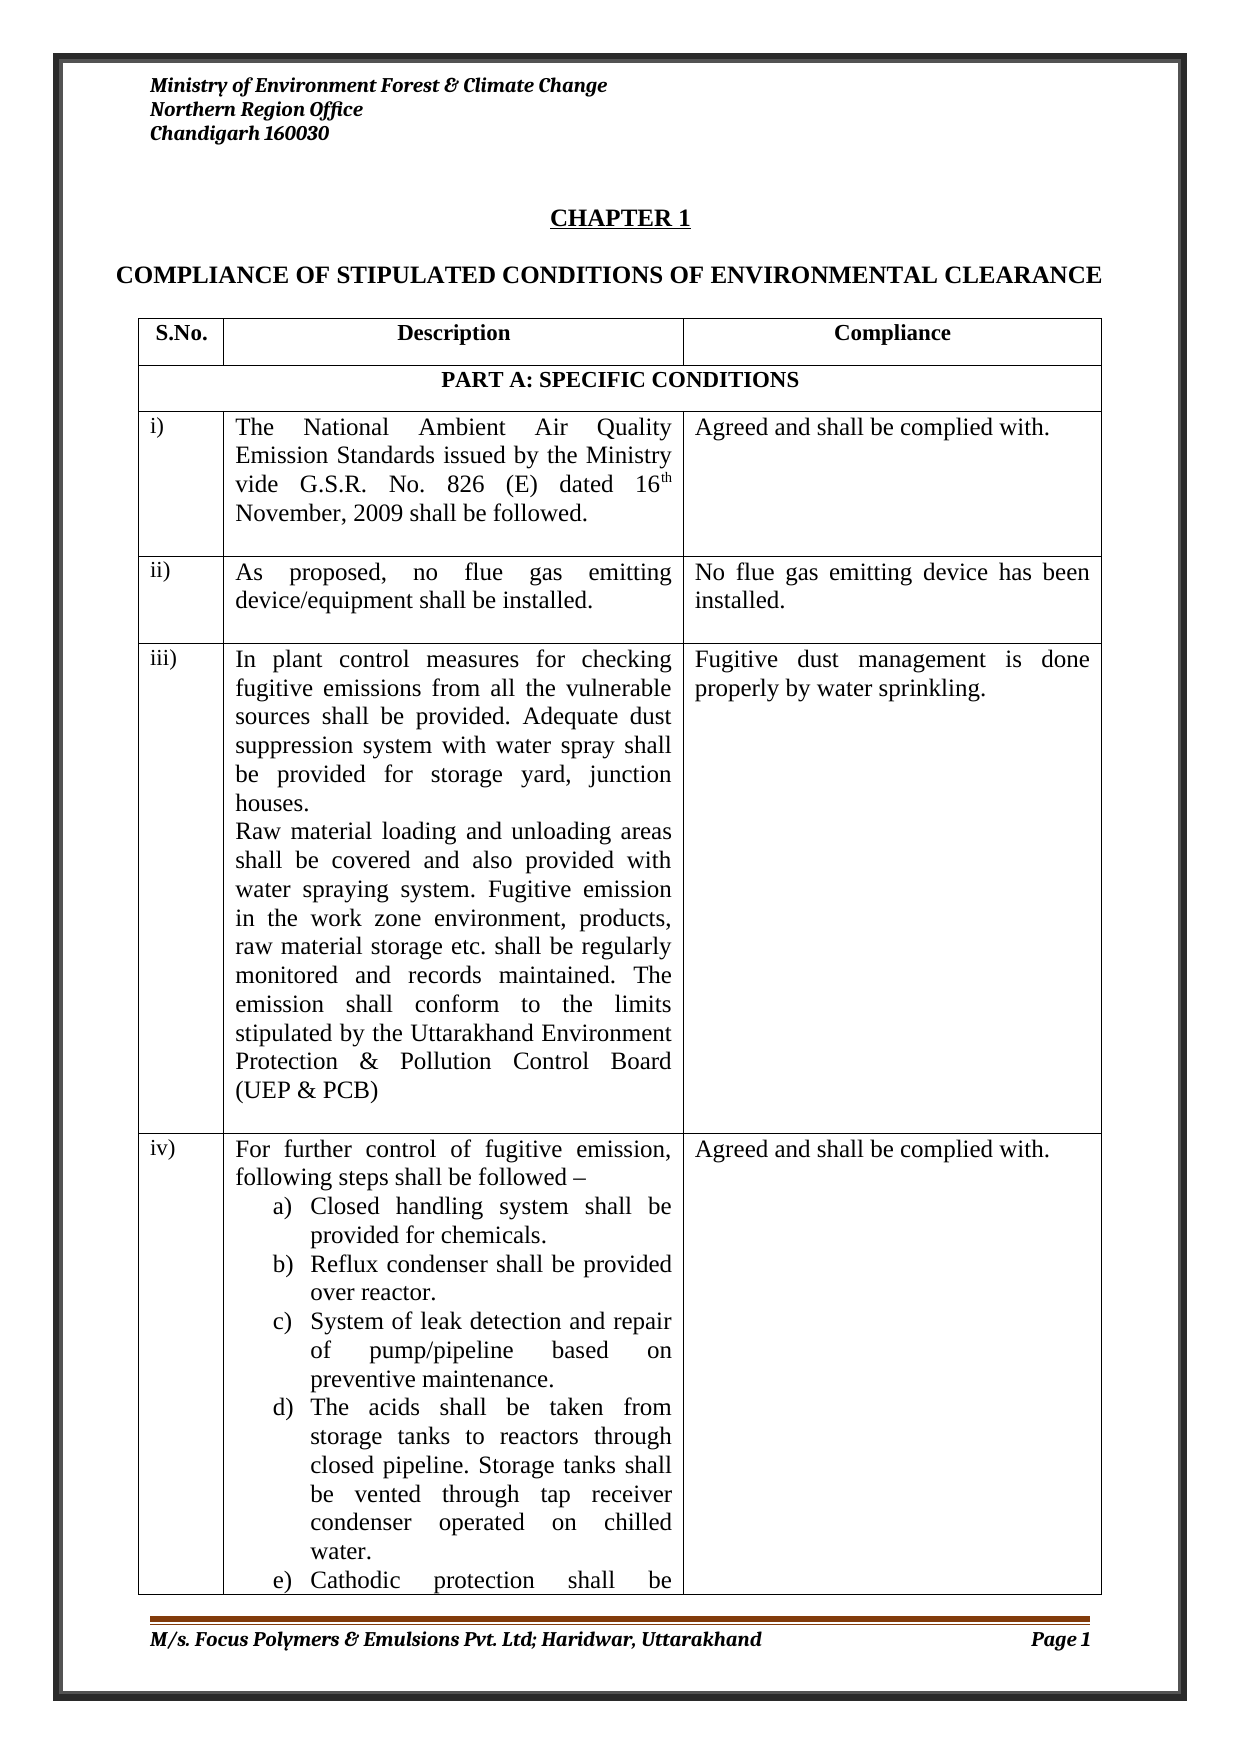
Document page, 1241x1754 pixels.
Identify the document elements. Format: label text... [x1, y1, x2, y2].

text CHAPTER 1 [150, 203, 1090, 232]
table_header Description [224, 319, 683, 365]
table_cell iv) [139, 1134, 223, 1594]
table_cell As proposed, no flue gas emitting device/equipment shall be installed. [224, 557, 683, 643]
table_cell i) [139, 412, 223, 556]
table_cell Agreed and shall be complied with. [684, 412, 1101, 556]
table_cell PART A: SPECIFIC CONDITIONS [139, 366, 1101, 411]
table_cell ii) [139, 557, 223, 643]
table_cell iii) [139, 644, 223, 1133]
table_cell No flue gas emitting device has been installed. [684, 557, 1101, 643]
table_header Compliance [684, 319, 1101, 365]
table_cell Fugitive dust management is done properly by water sprinkling. [684, 644, 1101, 1133]
table_cell In plant control measures for checking fugitive emissions from all the vulnerable sources shall be provided. Adequate dust suppression system with water spray shall be provided for storage yard, junction houses. Raw material loading and unloading areas shall be covered and also provided with water spraying system. Fugitive emission in the work zone environment, products, raw material storage etc. shall be regularly monitored and records maintained. The emission shall conform to the limits stipulated by the Uttarakhand Environment Protection & Pollution Control Board (UEP & PCB) [224, 644, 683, 1133]
table_header S.No. [139, 319, 223, 365]
table_cell The National Ambient Air Quality Emission Standards issued by the Ministry vide G.S.R. No. 826 (E) dated 16th November, 2009 shall be followed. [224, 412, 683, 556]
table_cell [684, 1134, 1101, 1594]
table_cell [224, 1134, 683, 1594]
text COMPLIANCE OF STIPULATED CONDITIONS OF ENVIRONMENTAL CLEARANCE [94, 261, 1125, 289]
